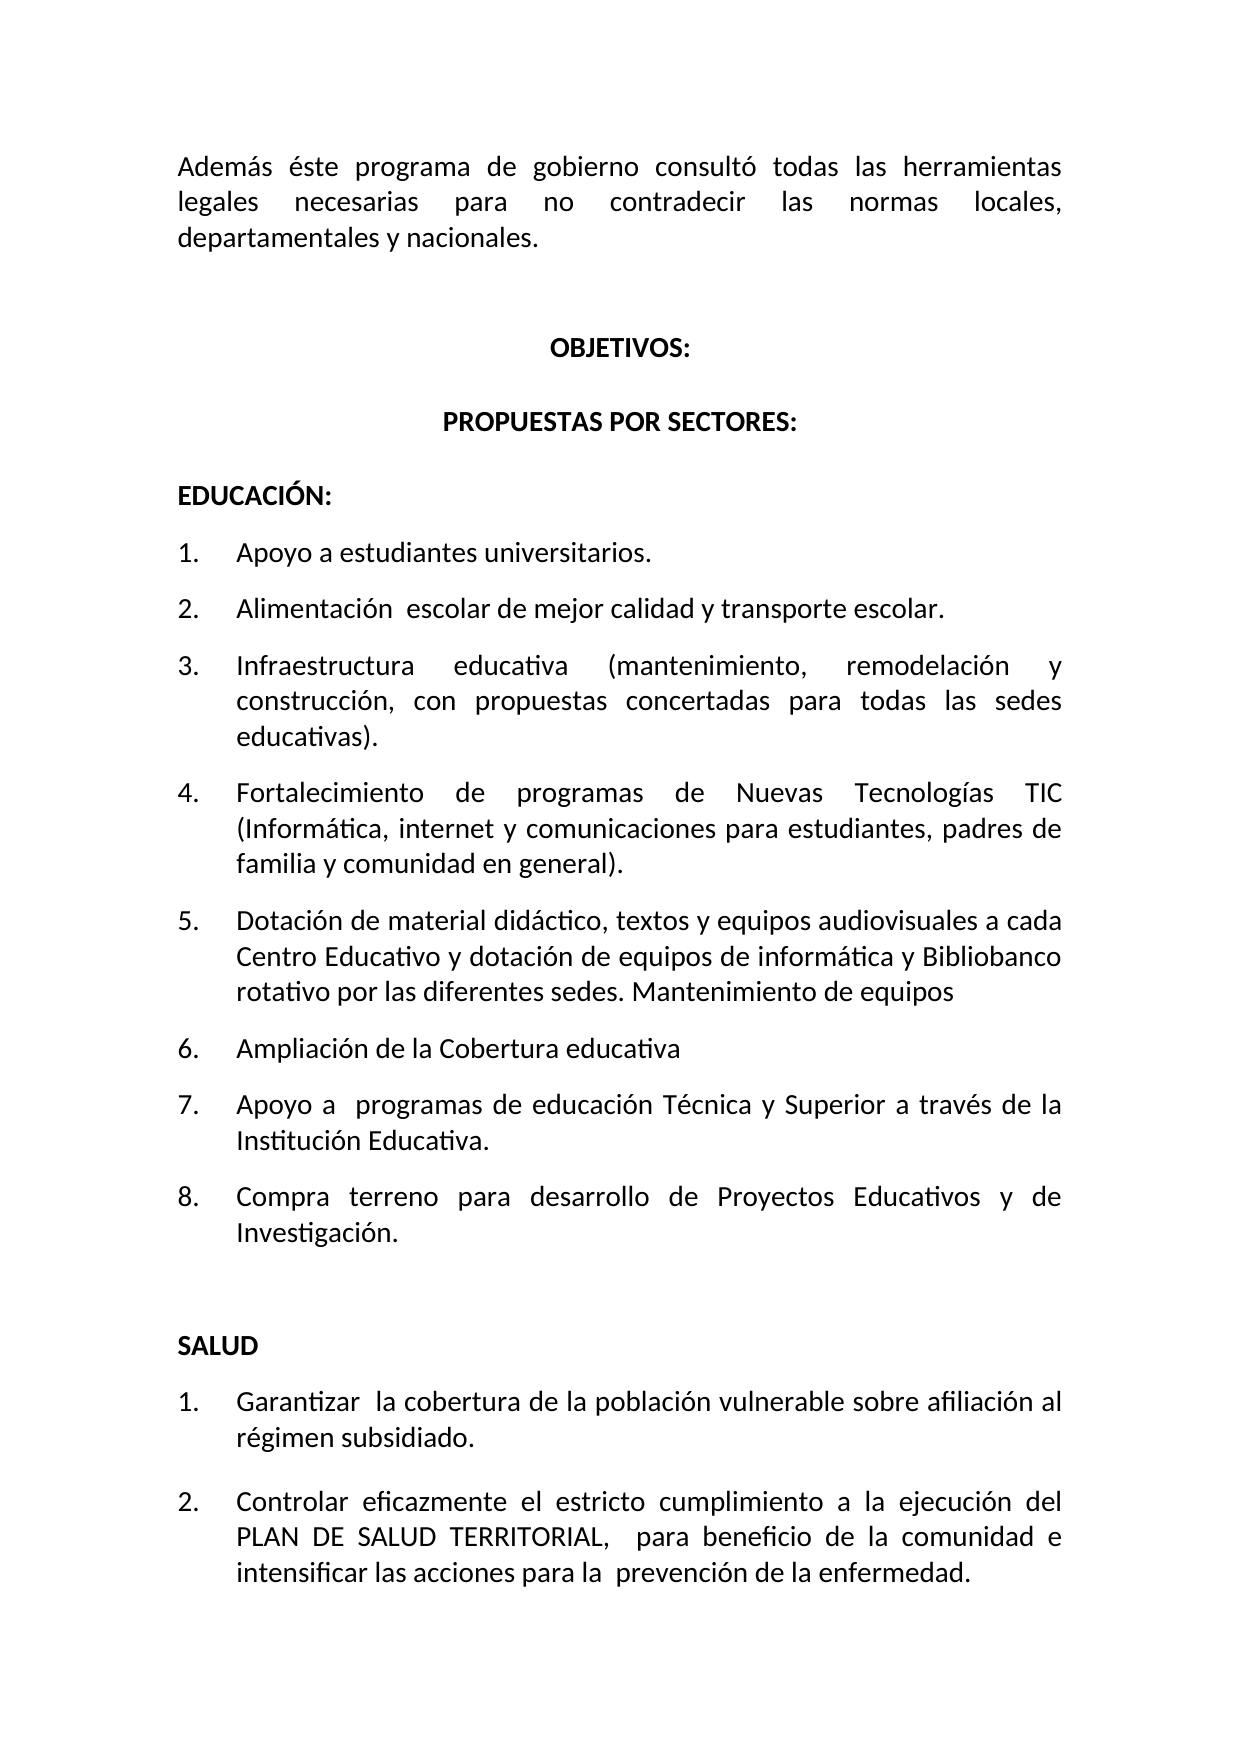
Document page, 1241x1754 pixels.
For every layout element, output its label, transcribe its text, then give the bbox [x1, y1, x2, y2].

text PROPUESTAS POR SECTORES: [177, 403, 1063, 439]
text OBJETIVOS: [177, 329, 1063, 364]
list Controlar eficazmente el estricto cumplimiento a la ejecución del PLAN DE SALUD TERRITORIAL, para beneficio de la comunidad e intensificar las acciones para la prevención de la enfermedad. [177, 1483, 1063, 1589]
text SALUD [177, 1327, 1063, 1362]
list Compra terreno para desarrollo de Proyectos Educativos y de Investigación. [177, 1178, 1063, 1249]
text Además éste programa de gobierno consultó todas las herramientas legales necesarias para no contradecir las normas locales, departamentales y nacionales. [177, 148, 1063, 254]
list Apoyo a estudiantes universitarios. [177, 534, 1063, 569]
list Apoyo a programas de educación Técnica y Superior a través de la Institución Educativa. [177, 1086, 1063, 1157]
list Dotación de material didáctico, textos y equipos audiovisuales a cada Centro Educativo y dotación de equipos de informática y Bibliobanco rotativo por las diferentes sedes. Mantenimiento de equipos [177, 902, 1063, 1009]
list Ampliación de la Cobertura educativa [177, 1030, 1063, 1065]
list Alimentación escolar de mejor calidad y transporte escolar. [177, 590, 1063, 626]
text EDUCACIÓN: [177, 477, 1063, 513]
list Fortalecimiento de programas de Nuevas Tecnologías TIC (Informática, internet y comunicaciones para estudiantes, padres de familia y comunidad en general). [177, 774, 1063, 881]
list Garantizar la cobertura de la población vulnerable sobre afiliación al régimen subsidiado. [177, 1383, 1063, 1454]
list Infraestructura educativa (mantenimiento, remodelación y construcción, con propuestas concertadas para todas las sedes educativas). [177, 647, 1063, 753]
